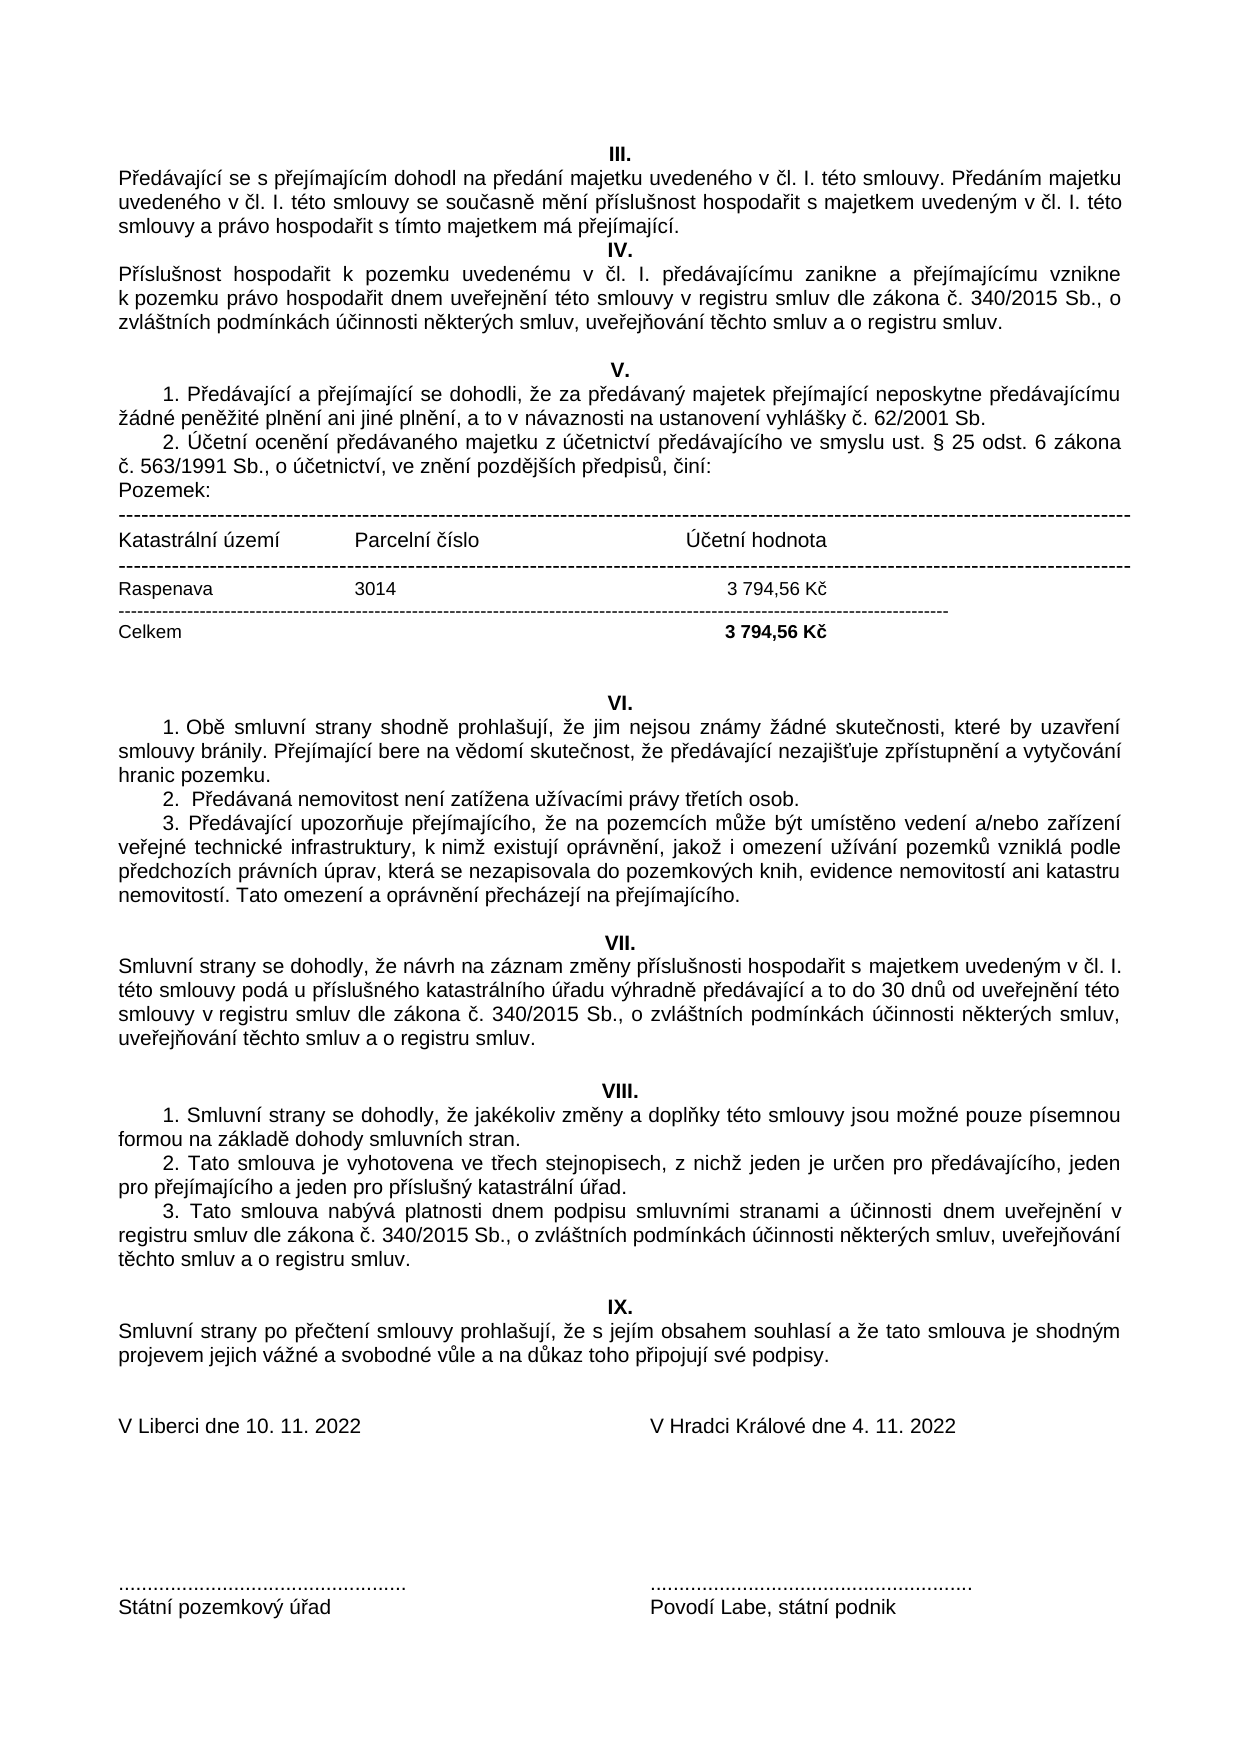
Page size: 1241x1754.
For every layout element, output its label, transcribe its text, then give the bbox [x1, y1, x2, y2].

text Státní pozemkový úřad Povodí Labe, státní podnik [118, 1594, 1122, 1618]
text 2. Předávaná nemovitost není zatížena užívacími právy třetích osob. [118, 787, 1122, 811]
text Příslušnost hospodařit k pozemku uvedenému v čl. I. předávajícímu zanikne a přejímajícímu vznikne k pozemku právo hospodařit dnem uveřejnění této smlouvy v registru smluv dle zákona č. 340/2015 Sb., o zvláštních podmínkách účinnosti některých smluv, uveřejňování těchto smluv a o registru smluv. [118, 262, 1122, 334]
text 2. Účetní ocenění předávaného majetku z účetnictví předávajícího ve smyslu ust. § 25 odst. 6 zákona č. 563/1991 Sb., o účetnictví, ve znění pozdějších předpisů, činí: [118, 429, 1122, 477]
text III. [118, 142, 1122, 166]
text VII. [118, 930, 1122, 954]
text Pozemek: [118, 477, 1122, 501]
text 2. Tato smlouva je vyhotovena ve třech stejnopisech, z nichž jeden je určen pro předávajícího, jeden pro přejímajícího a jeden pro příslušný katastrální úřad. [118, 1151, 1122, 1199]
text IV. [118, 238, 1122, 262]
text V Liberci dne 10. 11. 2022 V Hradci Králové dne 4. 11. 2022 [118, 1414, 1122, 1438]
text VI. [118, 691, 1122, 715]
text 1. Obě smluvní strany shodně prohlašují, že jim nejsou známy žádné skutečnosti, které by uzavření smlouvy bránily. Přejímající bere na vědomí skutečnost, že předávající nezajišťuje zpřístupnění a vytyčování hranic pozemku. [118, 715, 1122, 787]
text Celkem 3 794,56 Kč [118, 621, 1122, 643]
text IX. [118, 1294, 1122, 1318]
text 1. Předávající a přejímající se dohodli, že za předávaný majetek přejímající neposkytne předávajícímu žádné peněžité plnění ani jiné plnění, a to v návaznosti na ustanovení vyhlášky č. 62/2001 Sb. [118, 382, 1122, 429]
text Předávající se s přejímajícím dohodl na předání majetku uvedeného v čl. I. této smlouvy. Předáním majetku uvedeného v čl. I. této smlouvy se současně mění příslušnost hospodařit s majetkem uvedeným v čl. I. této smlouvy a právo hospodařit s tímto majetkem má přejímající. [118, 166, 1122, 238]
text ------------------------------------------------------------------------------------------------------------------------------------- [118, 552, 1137, 578]
text VIII. [118, 1079, 1122, 1103]
text Katastrální území Parcelní číslo Účetní hodnota [118, 528, 1122, 552]
text ------------------------------------------------------------------------------------------------------------------------------------- [118, 600, 1137, 621]
text ------------------------------------------------------------------------------------------------------------------------------------- [118, 501, 1137, 528]
text Raspenava 3014 3 794,56 Kč [118, 578, 1122, 600]
text 3. Předávající upozorňuje přejímajícího, že na pozemcích může být umístěno vedení a/nebo zařízení veřejné technické infrastruktury, k nimž existují oprávnění, jakož i omezení užívání pozemků vzniklá podle předchozích právních úprav, která se nezapisovala do pozemkových knih, evidence nemovitostí ani katastru nemovitostí. Tato omezení a oprávnění přecházejí na přejímajícího. [118, 811, 1122, 906]
text Smluvní strany se dohodly, že návrh na záznam změny příslušnosti hospodařit s majetkem uvedeným v čl. I. této smlouvy podá u příslušného katastrálního úřadu výhradně předávající a to do 30 dnů od uveřejnění této smlouvy v registru smluv dle zákona č. 340/2015 Sb., o zvláštních podmínkách účinnosti některých smluv, uveřejňování těchto smluv a o registru smluv. [118, 954, 1122, 1050]
text Smluvní strany po přečtení smlouvy prohlašují, že s jejím obsahem souhlasí a že tato smlouva je shodným projevem jejich vážné a svobodné vůle a na důkaz toho připojují své podpisy. [118, 1318, 1122, 1366]
text 3. Tato smlouva nabývá platnosti dnem podpisu smluvními stranami a účinnosti dnem uveřejnění v registru smluv dle zákona č. 340/2015 Sb., o zvláštních podmínkách účinnosti některých smluv, uveřejňování těchto smluv a o registru smluv. [118, 1199, 1122, 1271]
text 1. Smluvní strany se dohodly, že jakékoliv změny a doplňky této smlouvy jsou možné pouze písemnou formou na základě dohody smluvních stran. [118, 1103, 1122, 1151]
text V. [118, 358, 1122, 382]
text .................................................. ........................................................ [118, 1571, 1122, 1594]
